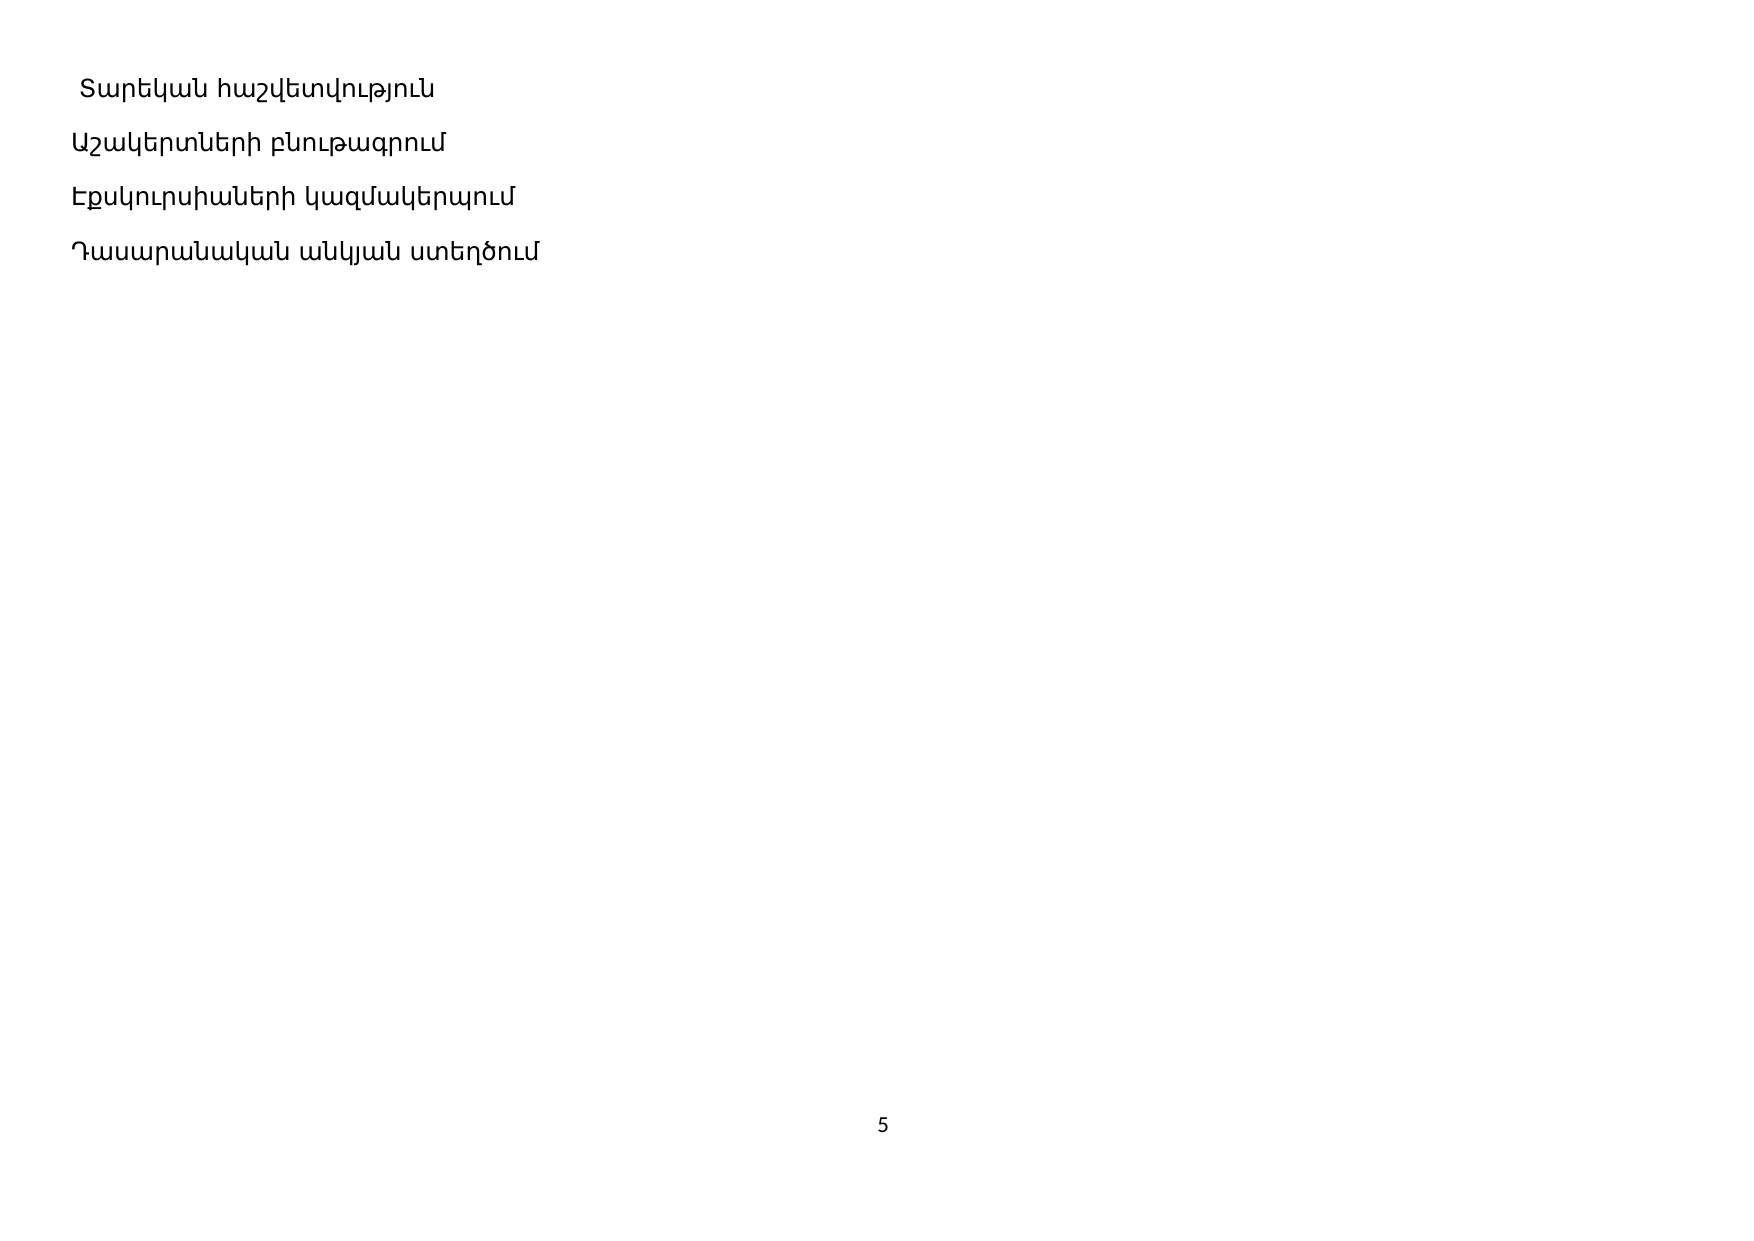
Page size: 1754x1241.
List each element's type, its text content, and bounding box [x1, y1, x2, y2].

text Էքսկուրսիաների կազմակերպում [71, 183, 1695, 212]
text Աշակերտների բնութագրում [71, 128, 1695, 157]
text Տարեկան հաշվետվություն [71, 74, 1695, 103]
text Դասարանական անկյան ստեղծում [71, 237, 1695, 266]
